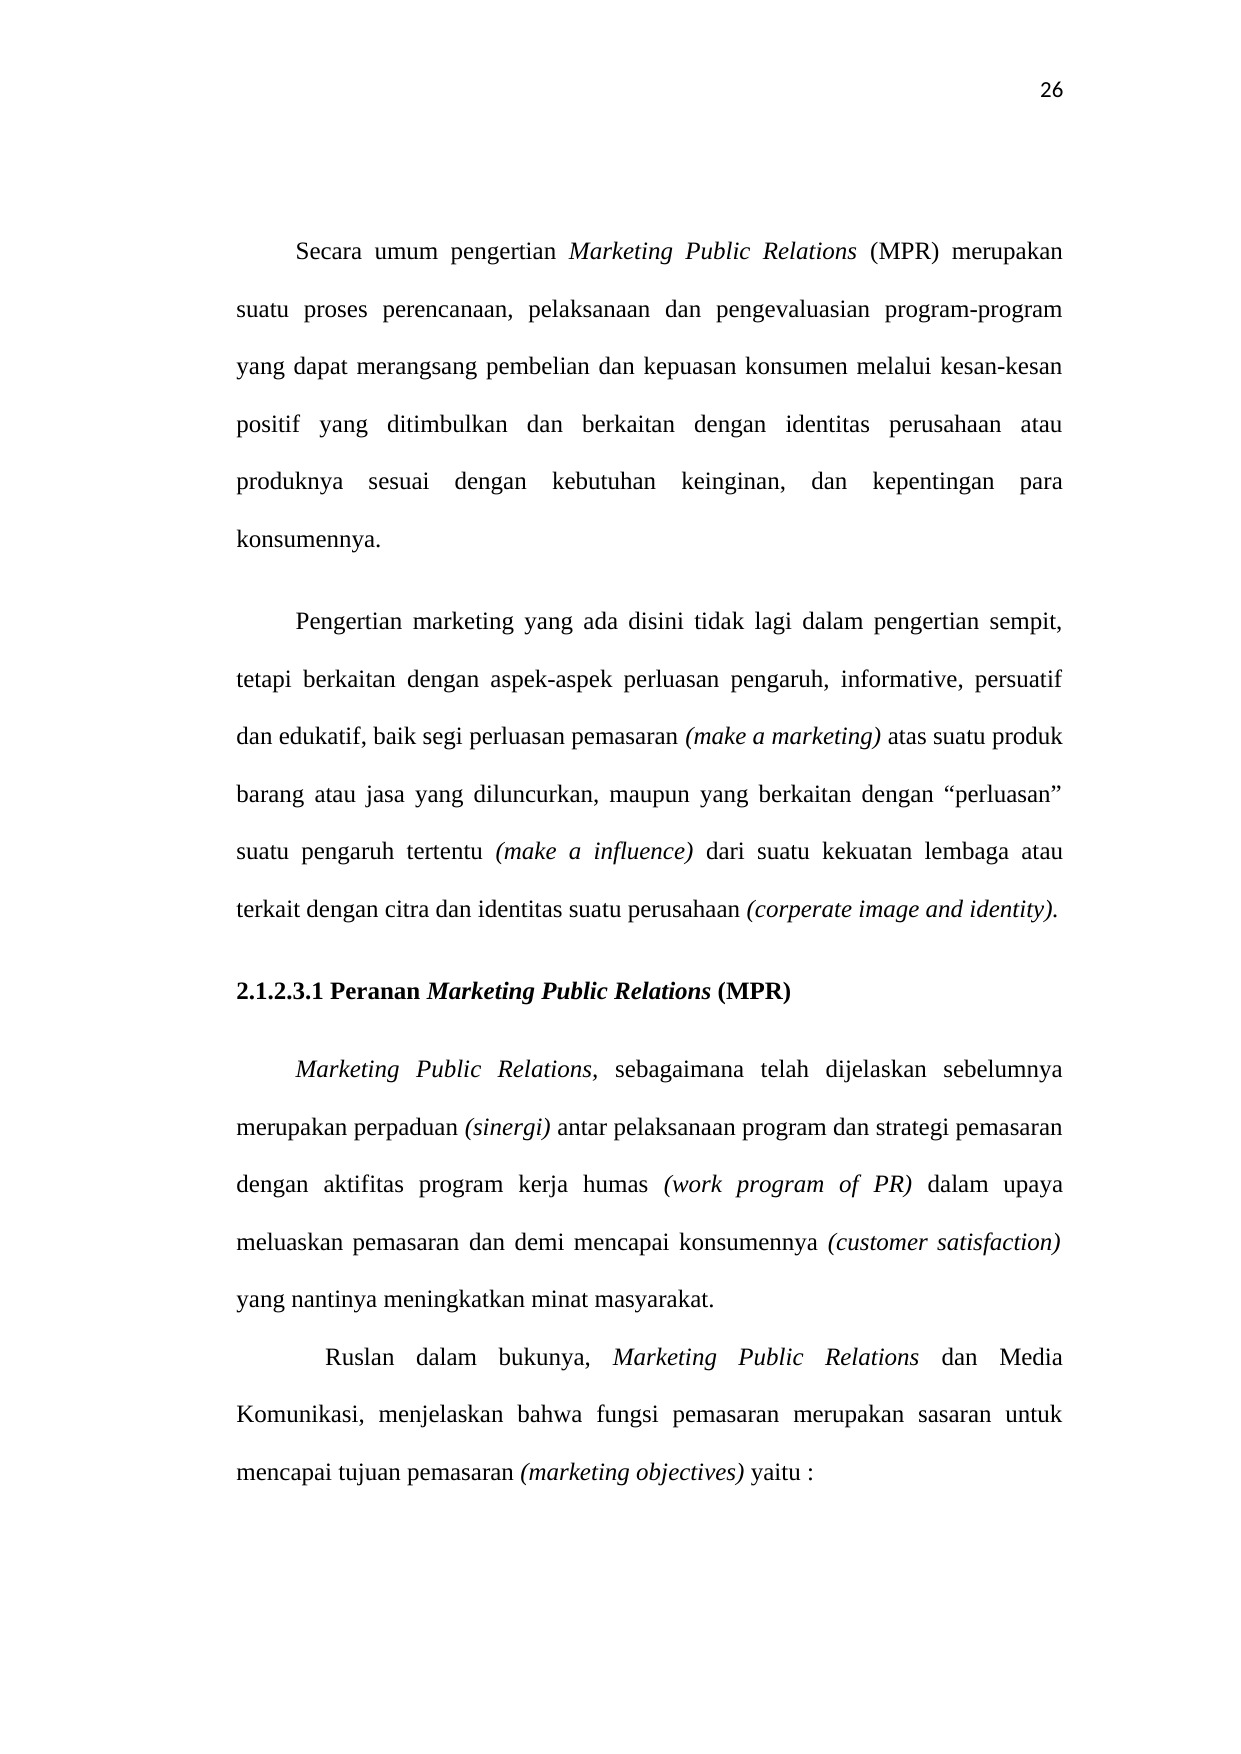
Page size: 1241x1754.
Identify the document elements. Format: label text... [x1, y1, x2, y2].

list Ruslan dalam bukunya, Marketing Public Relations dan Media Komunikasi, menjelaskan bahwa fungsi pemasaran merupakan sasaran untuk mencapai tujuan pemasaran (marketing objectives) yaitu : [236, 1342, 1063, 1486]
list Marketing Public Relations, sebagaimana telah dijelaskan sebelumnya merupakan perpaduan (sinergi) antar pelaksanaan program dan strategi pemasaran dengan aktifitas program kerja humas (work program of PR) dalam upaya meluaskan pemasaran dan demi mencapai konsumennya (customer satisfaction) yang nantinya meningkatkan minat masyarakat. [236, 1054, 1063, 1313]
text 2.1.2.3.1 Peranan Marketing Public Relations (MPR) [236, 976, 1063, 1005]
text Pengertian marketing yang ada disini tidak lagi dalam pengertian sempit, tetapi berkaitan dengan aspek-aspek perluasan pengaruh, informative, persuatif dan edukatif, baik segi perluasan pemasaran (make a marketing) atas suatu produk barang atau jasa yang diluncurkan, maupun yang berkaitan dengan “perluasan” suatu pengaruh tertentu (make a influence) dari suatu kekuatan lembaga atau terkait dengan citra dan identitas suatu perusahaan (corperate image and identity). [236, 606, 1063, 922]
text Secara umum pengertian Marketing Public Relations (MPR) merupakan suatu proses perencanaan, pelaksanaan dan pengevaluasian program-program yang dapat merangsang pembelian dan kepuasan konsumen melalui kesan-kesan positif yang ditimbulkan dan berkaitan dengan identitas perusahaan atau produknya sesuai dengan kebutuhan keinginan, dan kepentingan para konsumennya. [236, 236, 1063, 552]
